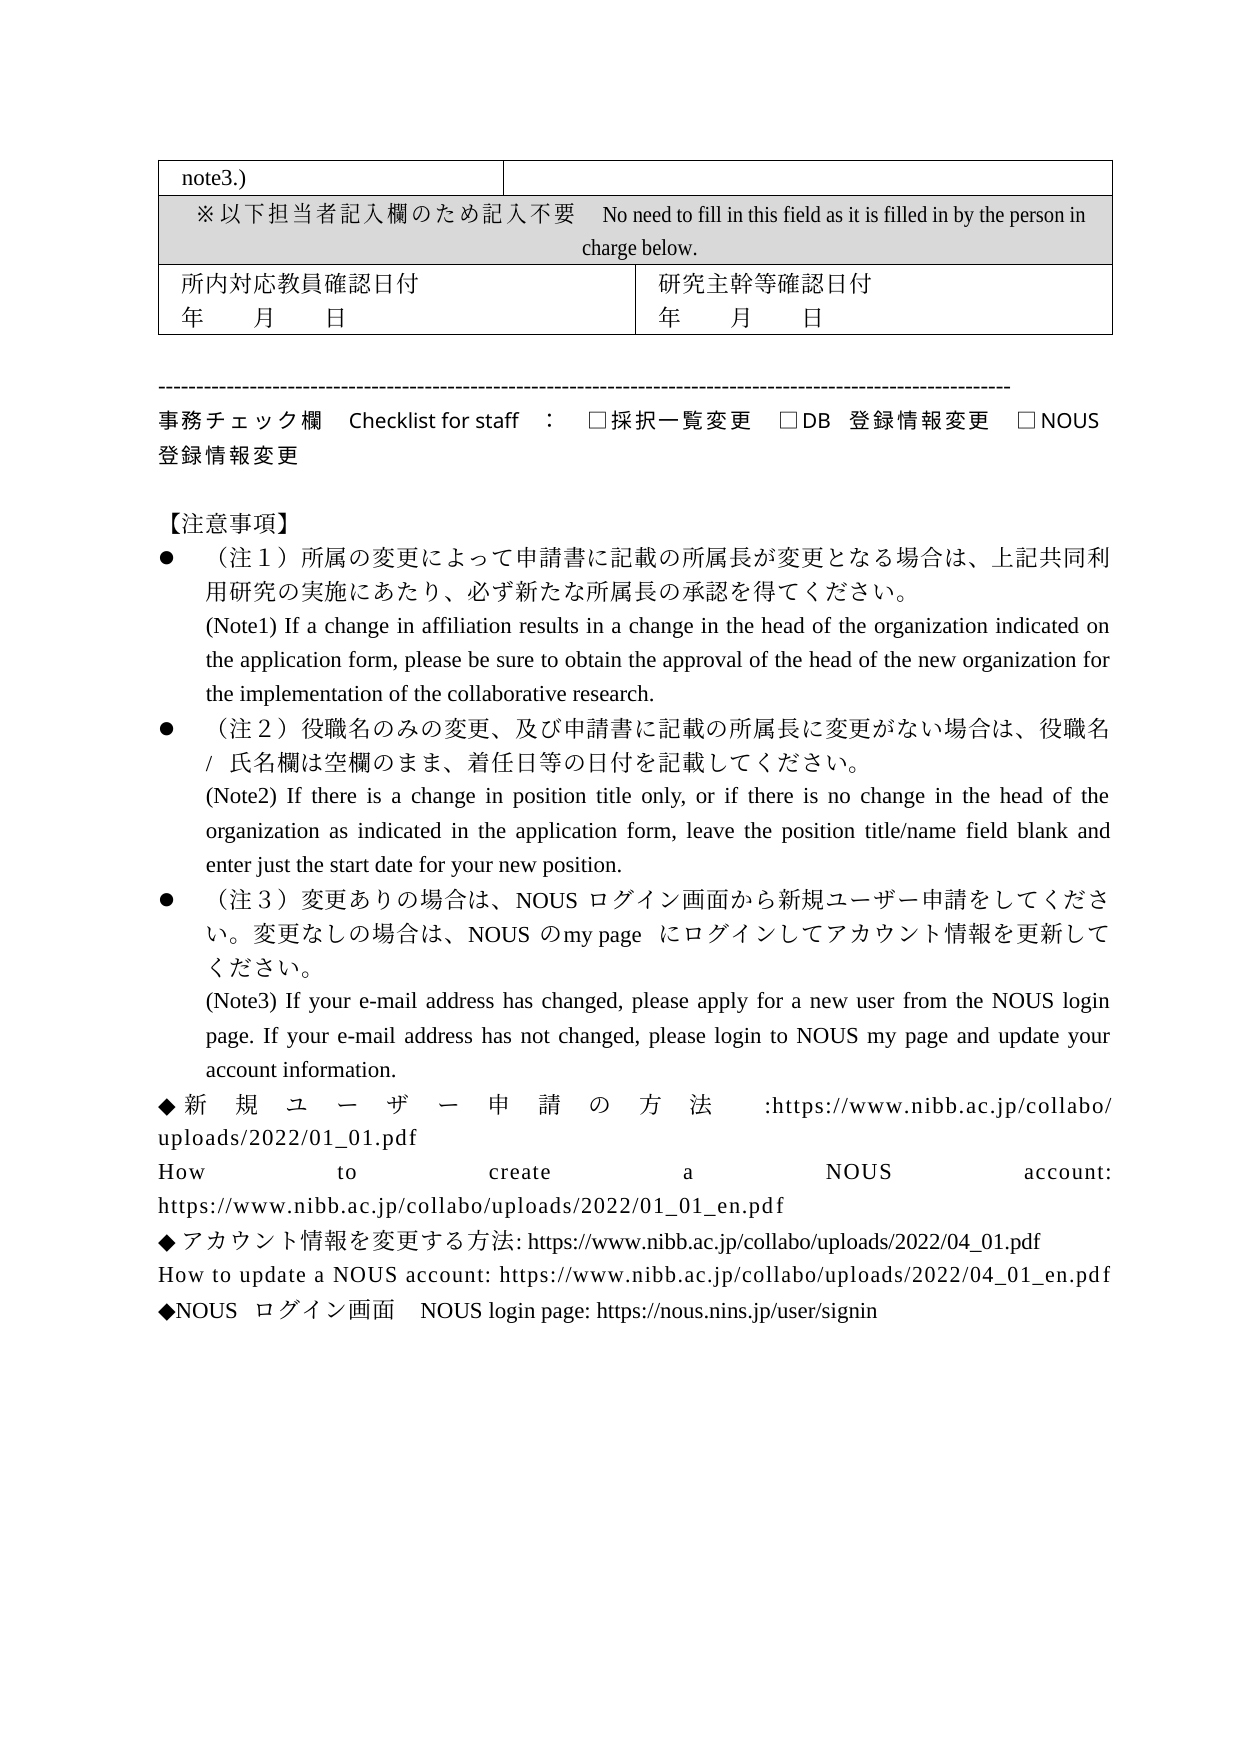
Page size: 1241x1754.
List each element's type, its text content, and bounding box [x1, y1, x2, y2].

table_cell ※以下担当者記入欄のため記入不要 No need to fill in this field as it is filled in by the person in charge below. [159, 196, 1112, 264]
text How to create a NOUS account: https://www.nibb.ac.jp/collabo/uploads/2022/01_01_en.pdf [158, 1154, 1112, 1223]
table_cell 所内対応教員確認日付 年 月 日 [159, 265, 635, 333]
list （注２）役職名のみの変更、及び申請書に記載の所属長に変更がない場合は、役職名/氏名欄は空欄のまま、着任日等の日付を記載してください。 [158, 710, 1112, 779]
list (Note3) If your e-mail address has changed, please apply for a new user from the NOUS login page. If your e-mail address has not changed, please login to NOUS my page and update your account information. [202, 984, 1112, 1086]
text How to update a NOUS account: https://www.nibb.ac.jp/collabo/uploads/2022/04_01_en.pdf [158, 1257, 1112, 1291]
text 【注意事項】 [158, 505, 1112, 539]
text ◆アカウント情報を変更する方法: https://www.nibb.ac.jp/collabo/uploads/2022/04_01.pdf [158, 1223, 1112, 1257]
list （注１）所属の変更によって申請書に記載の所属長が変更となる場合は、上記共同利用研究の実施にあたり、必ず新たな所属長の承認を得てください。 [158, 539, 1112, 608]
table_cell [159, 161, 503, 195]
list (Note1) If a change in affiliation results in a change in the head of the organization indicated on the application form, please be sure to obtain the approval of the head of the new organization for the implementation of the collaborative research. [202, 608, 1112, 710]
text ◆新規ユーザー申請の方法:https://www.nibb.ac.jp/collabo/uploads/2022/01_01.pdf [158, 1086, 1112, 1154]
text 事務チェック欄 Checklist for staff： □採択一覧変更 □DB登録情報変更 □NOUS登録情報変更 [158, 403, 1112, 471]
table_cell 研究主幹等確認日付 年 月 日 [636, 265, 1112, 333]
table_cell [504, 161, 1112, 195]
list （注３）変更ありの場合は、NOUSログイン画面から新規ユーザー申請をしてください。変更なしの場合は、NOUSのmy pageにログインしてアカウント情報を更新してください。 [158, 881, 1112, 984]
list (Note2) If there is a change in position title only, or if there is no change in the head of the organization as indicated in the application form, leave the position title/name field blank and enter just the start date for your new position. [202, 779, 1112, 881]
text ---------------------------------------------------------------------------------------------------------------- [158, 369, 1112, 403]
text ◆NOUSログイン画面 NOUS login page: https://nous.nins.jp/user/signin [158, 1291, 1112, 1325]
